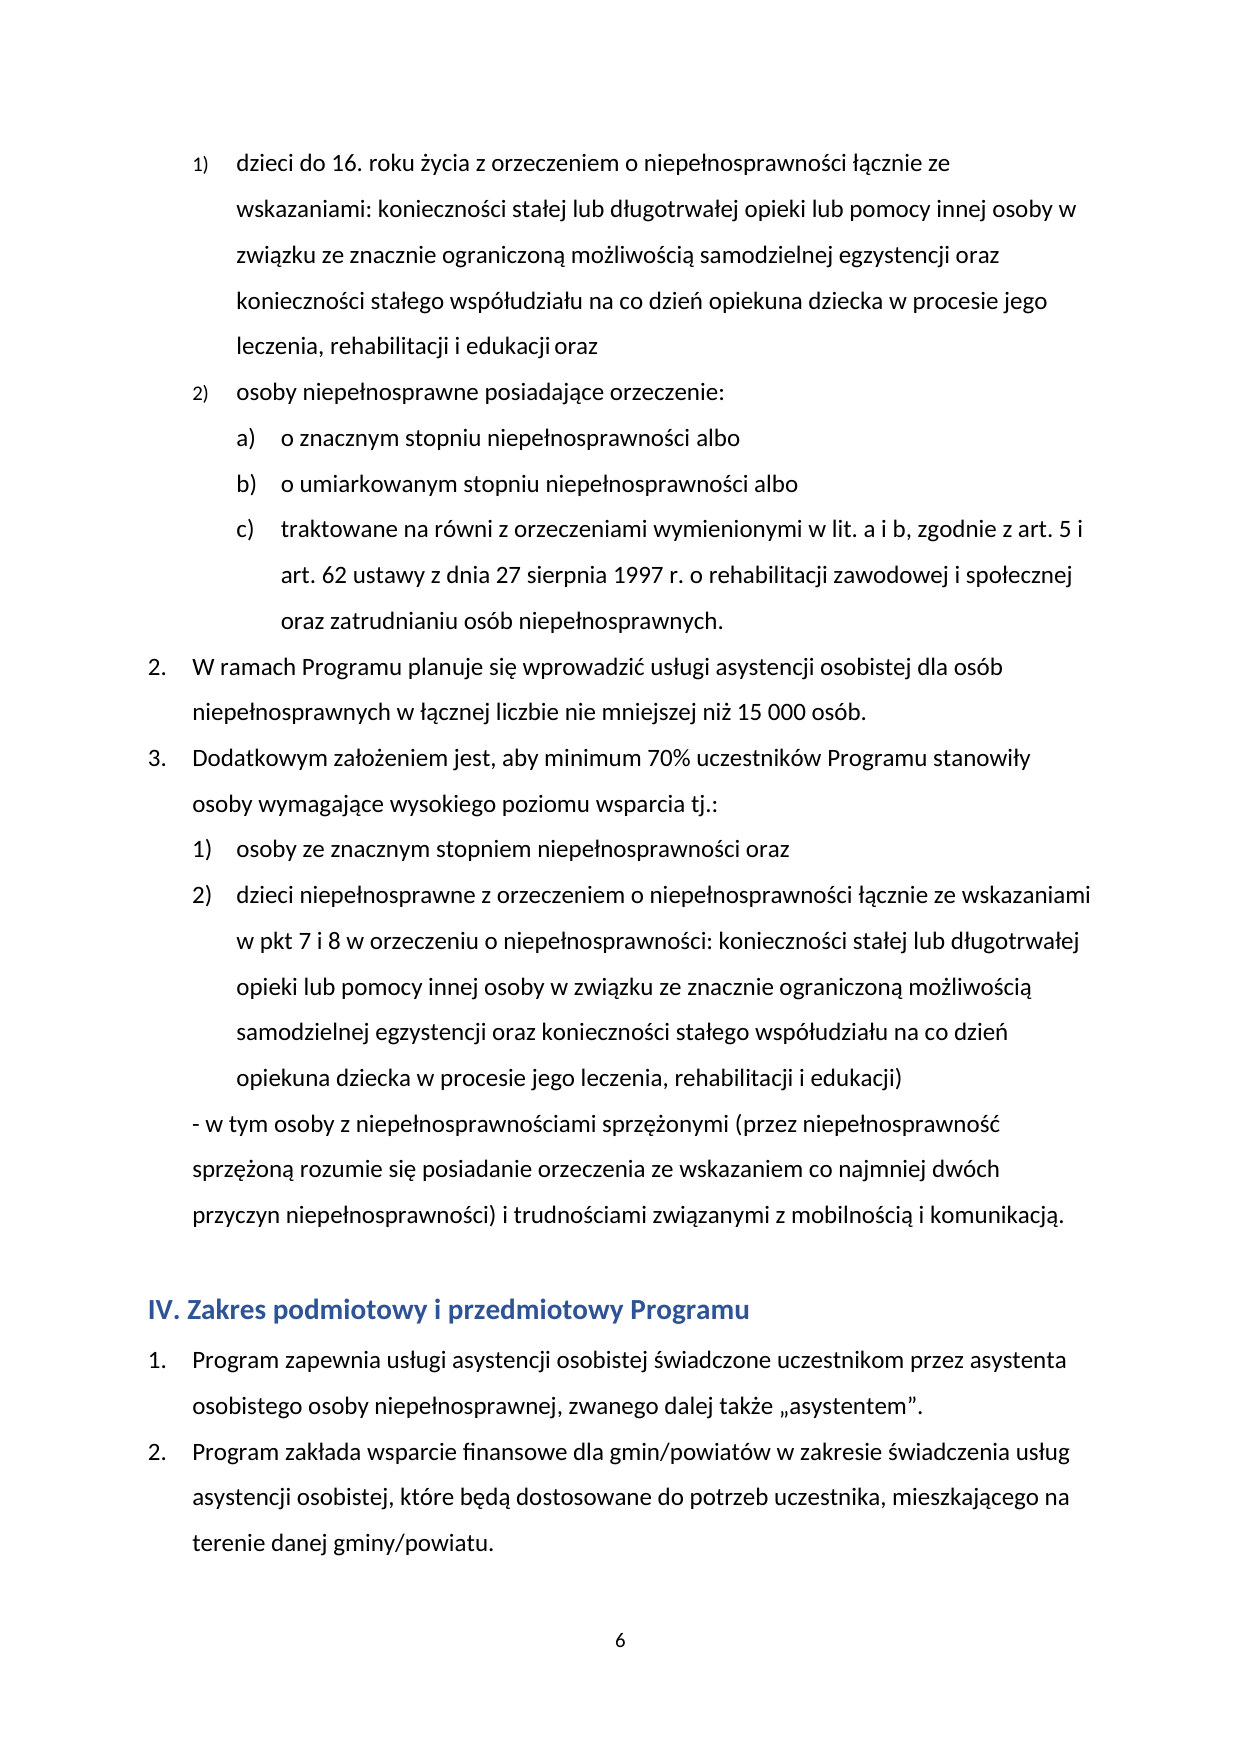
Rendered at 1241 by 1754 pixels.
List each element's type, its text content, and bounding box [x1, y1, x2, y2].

list Program zapewnia usługi asystencji osobistej świadczone uczestnikom przez asystenta osobistego osoby niepełnosprawnej, zwanego dalej także „asystentem”. [148, 1344, 1093, 1421]
list o umiarkowanym stopniu niepełnosprawności albo [236, 468, 1093, 498]
list osoby niepełnosprawne posiadające orzeczenie: [192, 376, 1093, 407]
list Program zakłada wsparcie finansowe dla gmin/powiatów w zakresie świadczenia usług asystencji osobistej, które będą dostosowane do potrzeb uczestnika, mieszkającego na terenie danej gminy/powiatu. [148, 1436, 1093, 1558]
text 2) dzieci niepełnosprawne z orzeczeniem o niepełnosprawności łącznie ze wskazaniami w pkt 7 i 8 w orzeczeniu o niepełnosprawności: konieczności stałej lub długotrwałej opieki lub pomocy innej osoby w związku ze znacznie ograniczoną możliwością samodzielnej egzystencji oraz konieczności stałego współudziału na co dzień opiekuna dziecka w procesie jego leczenia, rehabilitacji i edukacji) [192, 879, 1093, 1093]
list traktowane na równi z orzeczeniami wymienionymi w lit. a i b, zgodnie z art. 5 i art. 62 ustawy z dnia 27 sierpnia 1997 r. o rehabilitacji zawodowej i społecznej oraz zatrudnianiu osób niepełnosprawnych. [236, 513, 1093, 635]
list dzieci do 16. roku życia z orzeczeniem o niepełnosprawności łącznie ze wskazaniami: konieczności stałej lub długotrwałej opieki lub pomocy innej osoby w związku ze znacznie ograniczoną możliwością samodzielnej egzystencji oraz konieczności stałego współudziału na co dzień opiekuna dziecka w procesie jego leczenia, rehabilitacji i edukacji oraz [192, 148, 1093, 361]
text - w tym osoby z niepełnosprawnościami sprzężonymi (przez niepełnosprawność sprzężoną rozumie się posiadanie orzeczenia ze wskazaniem co najmniej dwóch przyczyn niepełnosprawności) i trudnościami związanymi z mobilnością i komunikacją. [192, 1108, 1093, 1230]
list o znacznym stopniu niepełnosprawności albo [236, 422, 1093, 452]
subtitle IV. Zakres podmiotowy i przedmiotowy Programu [148, 1291, 1093, 1326]
text 2. W ramach Programu planuje się wprowadzić usługi asystencji osobistej dla osób niepełnosprawnych w łącznej liczbie nie mniejszej niż 15 000 osób. [148, 651, 1093, 727]
text 1) osoby ze znacznym stopniem niepełnosprawności oraz [192, 833, 1093, 864]
text 3. Dodatkowym założeniem jest, aby minimum 70% uczestników Programu stanowiły osoby wymagające wysokiego poziomu wsparcia tj.: [148, 742, 1093, 818]
